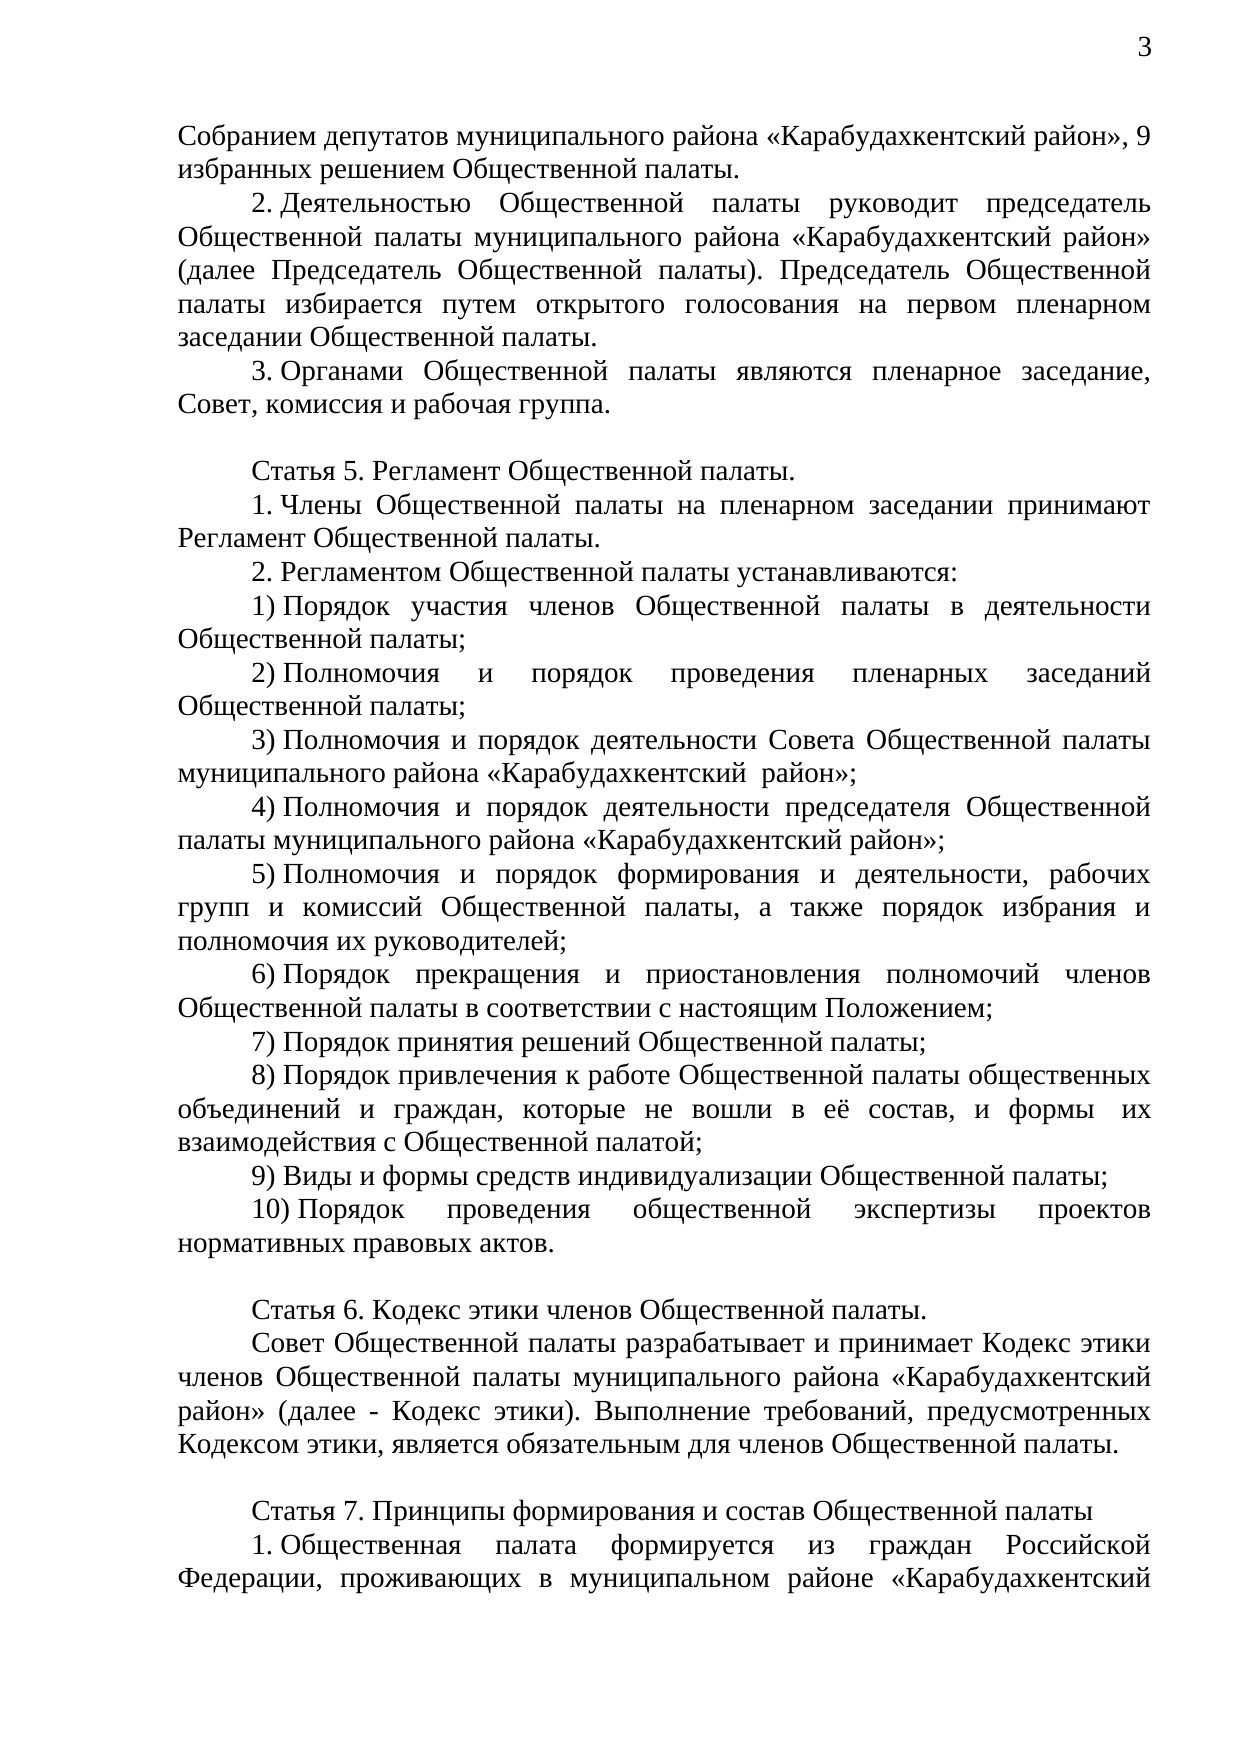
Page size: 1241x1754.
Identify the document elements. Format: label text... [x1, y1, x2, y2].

title 2. Деятельностью Общественной палаты руководит председатель Общественной палаты муниципального района «Карабудахкентский район» (далее Председатель Общественной палаты). Председатель Общественной палаты избирается путем открытого голосования на первом пленарном заседании Общественной палаты. [177, 185, 1152, 353]
title 9) Виды и формы средств индивидуализации Общественной палаты; [177, 1158, 1152, 1191]
title 7) Порядок принятия решений Общественной палаты; [177, 1024, 1152, 1057]
title 5) Полномочия и порядок формирования и деятельности, рабочих групп и комиссий Общественной палаты, а также порядок избрания и полномочия их руководителей; [177, 856, 1152, 957]
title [177, 118, 1152, 185]
title 3. Органами Общественной палаты являются пленарное заседание, Совет, комиссия и рабочая группа. [177, 353, 1152, 420]
title 1) Порядок участия членов Общественной палаты в деятельности Общественной палаты; [177, 588, 1152, 655]
title 8) Порядок привлечения к работе Общественной палаты общественных объединений и граждан, которые не вошли в её состав, и формы их взаимодействия с Общественной палатой; [177, 1057, 1152, 1158]
title 1. Члены Общественной палаты на пленарном заседании принимают Регламент Общественной палаты. [177, 487, 1152, 554]
title Совет Общественной палаты разрабатывает и принимает Кодекс этики членов Общественной палаты муниципального района «Карабудахкентский район» (далее - Кодекс этики). Выполнение требований, предусмотренных Кодексом этики, является обязательным для членов Общественной палаты. [177, 1326, 1152, 1460]
title Статья 7. Принципы формирования и состав Общественной палаты [177, 1493, 1152, 1527]
title 3) Полномочия и порядок деятельности Совета Общественной палаты муниципального района «Карабудахкентский район»; [177, 722, 1152, 789]
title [177, 1527, 1152, 1594]
title 4) Полномочия и порядок деятельности председателя Общественной палаты муниципального района «Карабудахкентский район»; [177, 789, 1152, 856]
title 2) Полномочия и порядок проведения пленарных заседаний Общественной палаты; [177, 655, 1152, 722]
title 6) Порядок прекращения и приостановления полномочий членов Общественной палаты в соответствии с настоящим Положением; [177, 957, 1152, 1024]
title Статья 6. Кодекс этики членов Общественной палаты. [177, 1292, 1152, 1326]
title Статья 5. Регламент Общественной палаты. [177, 453, 1152, 487]
title 10) Порядок проведения общественной экспертизы проектов нормативных правовых актов. [177, 1191, 1152, 1258]
title 2. Регламентом Общественной палаты устанавливаются: [177, 554, 1152, 588]
